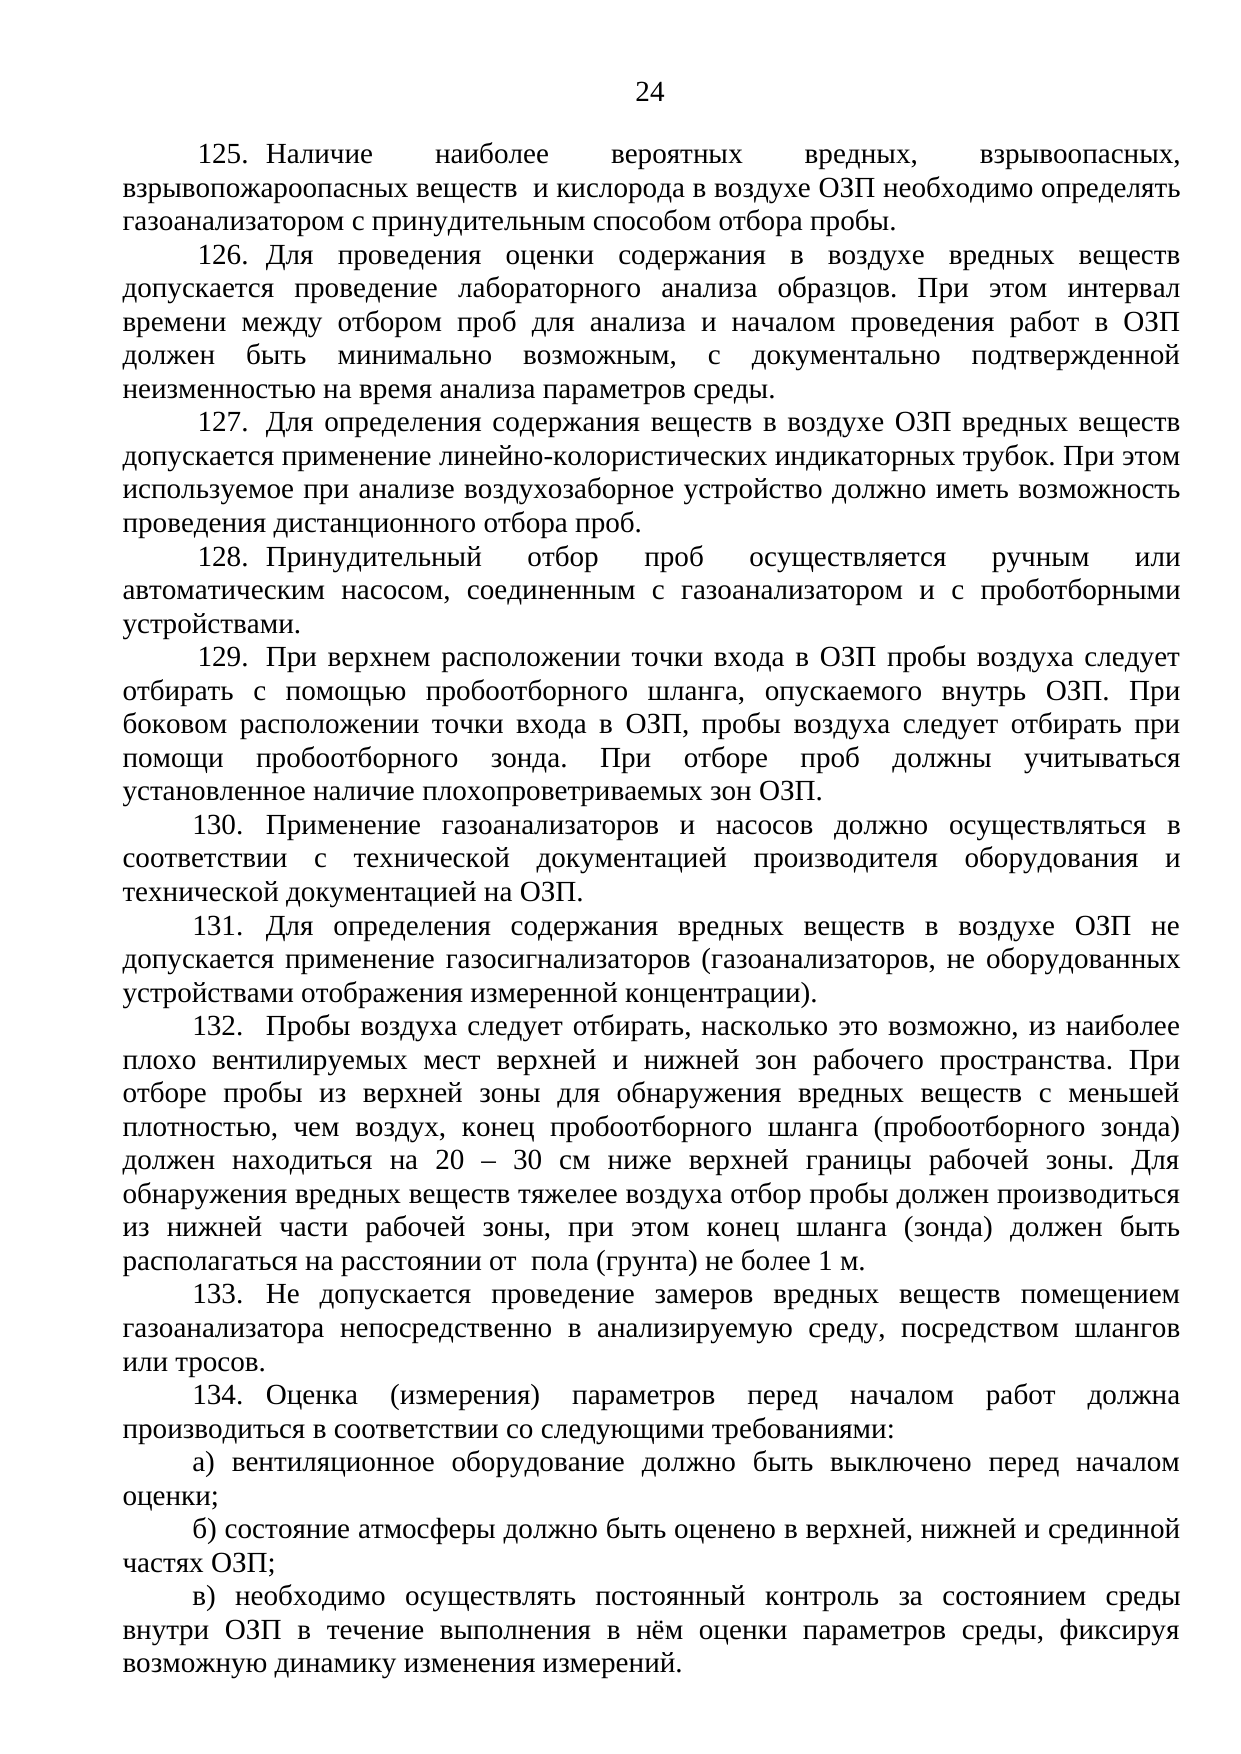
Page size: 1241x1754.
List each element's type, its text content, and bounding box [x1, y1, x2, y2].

text а) вентиляционное оборудование должно быть выключено перед началом оценки; [122, 1444, 1181, 1511]
text б) состояние атмосферы должно быть оценено в верхней, нижней и срединной частях ОЗП; [122, 1511, 1181, 1578]
list Для определения содержания вредных веществ в воздухе ОЗП не допускается применение газосигнализаторов (газоанализаторов, не оборудованных устройствами отображения измеренной концентрации). [122, 908, 1181, 1008]
text в) необходимо осуществлять постоянный контроль за состоянием среды внутри ОЗП в течение выполнения в нём оценки параметров среды, фиксируя возможную динамику изменения измерений. [122, 1578, 1181, 1679]
list При верхнем расположении точки входа в ОЗП пробы воздуха следует отбирать с помощью пробоотборного шланга, опускаемого внутрь ОЗП. При боковом расположении точки входа в ОЗП, пробы воздуха следует отбирать при помощи пробоотборного зонда. При отборе проб должны учитываться установленное наличие плохопроветриваемых зон ОЗП. [122, 639, 1181, 807]
list Не допускается проведение замеров вредных веществ помещением газоанализатора непосредственно в анализируемую среду, посредством шлангов или тросов. [122, 1277, 1181, 1377]
list Принудительный отбор проб осуществляется ручным или автоматическим насосом, соединенным c газоанализатором и с проботборными устройствами. [122, 539, 1181, 639]
list Пробы воздуха следует отбирать, насколько это возможно, из наиболее плохо вентилируемых мест верхней и нижней зон рабочего пространства. При отборе пробы из верхней зоны для обнаружения вредных веществ с меньшей плотностью, чем воздух, конец пробоотборного шланга (пробоотборного зонда) должен находиться на 20 – 30 см ниже верхней границы рабочей зоны. Для обнаружения вредных веществ тяжелее воздуха отбор пробы должен производиться из нижней части рабочей зоны, при этом конец шланга (зонда) должен быть располагаться на расстоянии от пола (грунта) не более . [122, 1008, 1181, 1277]
list Для проведения оценки содержания в воздухе вредных веществ допускается проведение лабораторного анализа образцов. При этом интервал времени между отбором проб для анализа и началом проведения работ в ОЗП должен быть минимально возможным, с документально подтвержденной неизменностью на время анализа параметров среды. [122, 237, 1181, 404]
list Применение газоанализаторов и насосов должно осуществляться в соответствии с технической документацией производителя оборудования и технической документацией на ОЗП. [122, 807, 1181, 908]
list Наличие наиболее вероятных вредных, взрывоопасных, взрывопожароопасных веществ и кислорода в воздухе ОЗП необходимо определять газоанализатором с принудительным способом отбора пробы. [122, 136, 1181, 237]
list Оценка (измерения) параметров перед началом работ должна производиться в соответствии со следующими требованиями: [122, 1377, 1181, 1444]
list Для определения содержания веществ в воздухе ОЗП вредных веществ допускается применение линейно-колористических индикаторных трубок. При этом используемое при анализе воздухозаборное устройство должно иметь возможность проведения дистанционного отбора проб. [122, 404, 1181, 539]
